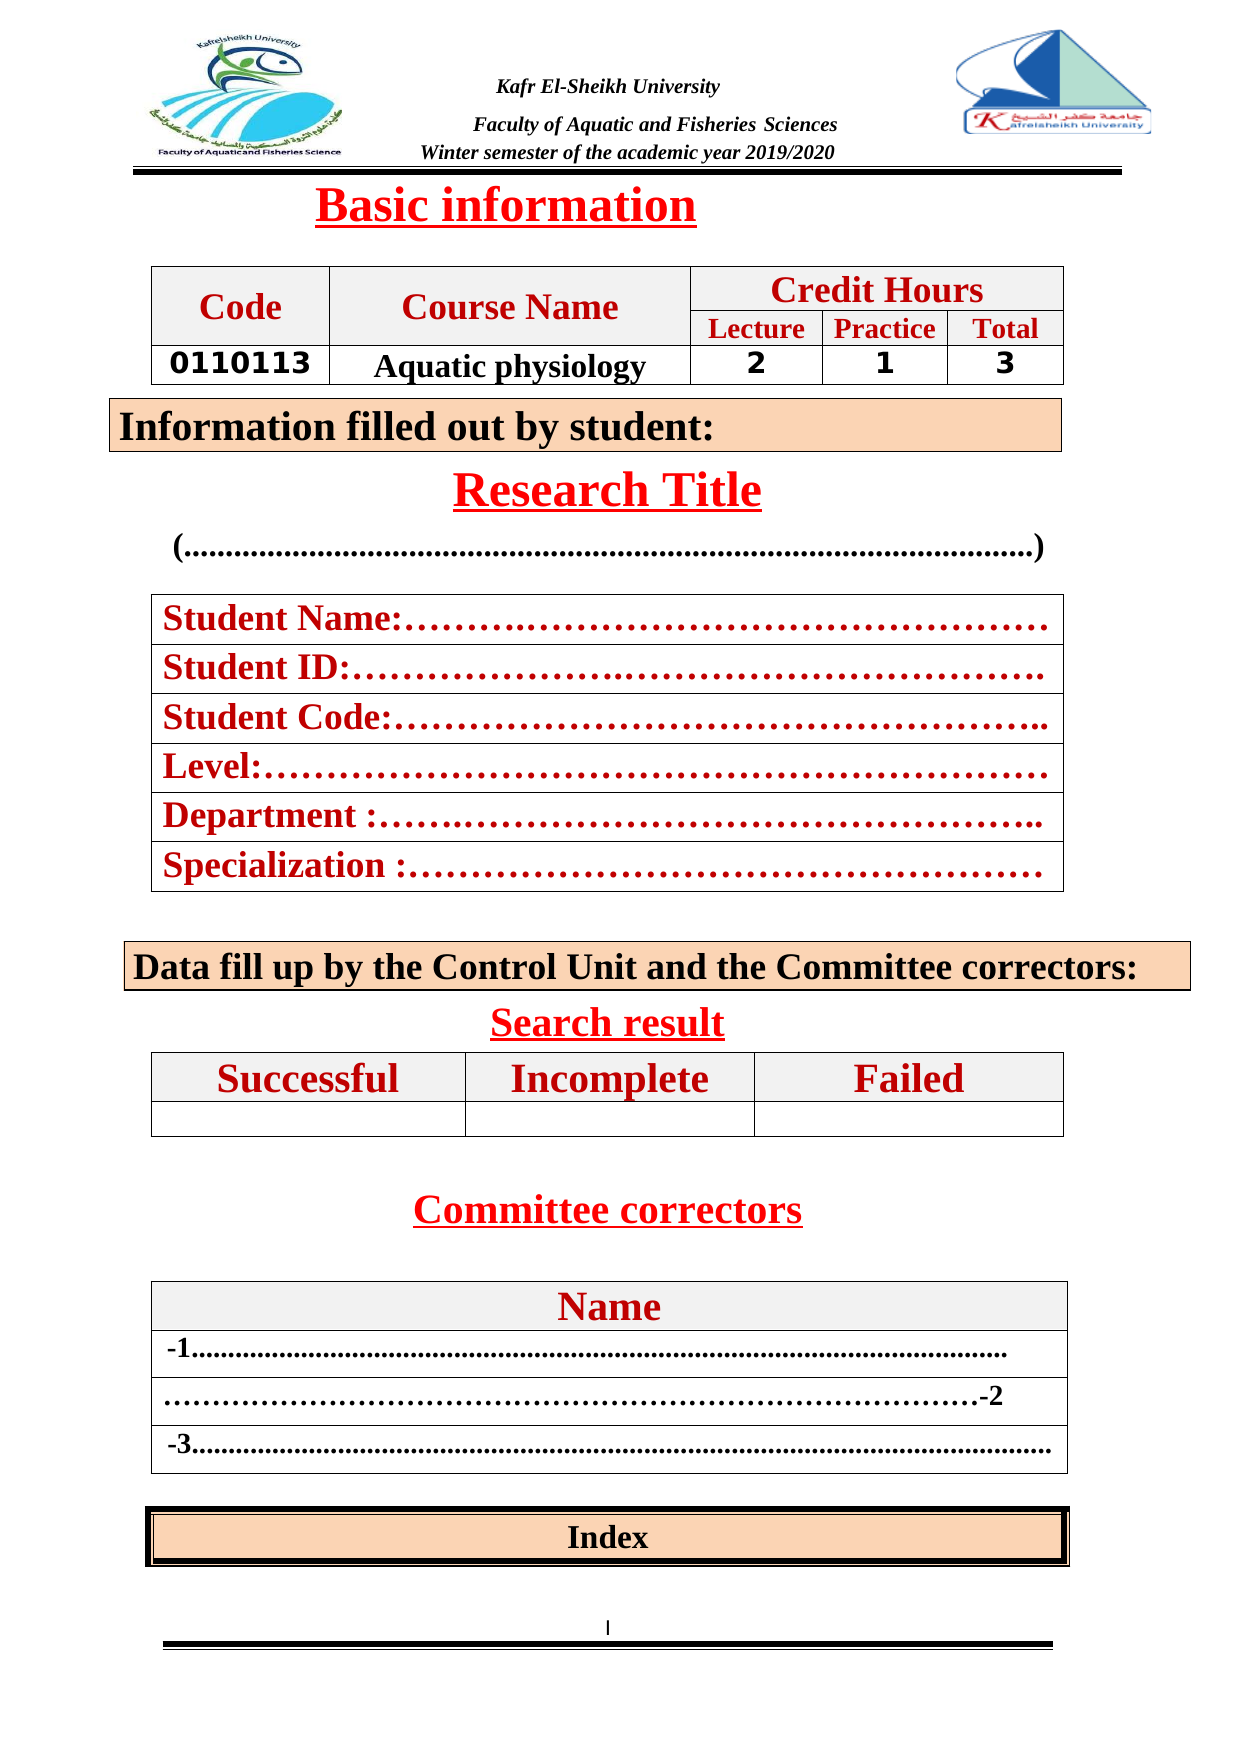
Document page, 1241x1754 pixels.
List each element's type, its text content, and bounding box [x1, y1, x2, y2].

table_cell Aquatic physiology [330, 346, 690, 384]
picture [136, 29, 342, 161]
table_cell Level:……………………………………………………… [152, 744, 1063, 792]
table_header Student Name:……….…………………………………… [152, 595, 1063, 644]
table_header Name [152, 1282, 1067, 1329]
table_cell 2-………………………………………………………………………… [152, 1378, 1067, 1425]
text Index [154, 1515, 1061, 1558]
table_cell 2 [691, 346, 822, 384]
text Research Title [162, 459, 1053, 517]
table_cell ................................................................................................................1- [152, 1331, 1067, 1377]
table_cell Student ID:………………….……………………………. [152, 645, 1063, 693]
table_cell Total [948, 311, 1063, 345]
table_header Failed [755, 1053, 1063, 1101]
text (......................................................................................................) [162, 525, 1053, 564]
table_cell 0110113 [152, 346, 329, 384]
text Data fill up by the Control Unit and the Committee correctors: [125, 942, 1190, 989]
table_cell 1 [823, 346, 947, 384]
picture [954, 29, 1151, 132]
table_cell Lecture [691, 311, 822, 345]
text Information filled out by student: [110, 399, 1061, 451]
text Basic information [162, 175, 1053, 233]
table_cell Student Code:…………………………………………….. [152, 694, 1063, 742]
table_cell Practice [823, 311, 947, 345]
table_cell 3 [948, 346, 1063, 384]
table_header Credit Hours [691, 267, 1063, 310]
text Search result [162, 997, 1053, 1045]
table_cell ......................................................................................................................3- [152, 1426, 1067, 1473]
text Committee correctors [162, 1185, 1053, 1233]
table_cell [466, 1102, 754, 1136]
table_header Course Name [330, 267, 690, 345]
table_cell Department :…….……………………………………….. [152, 793, 1063, 841]
table_header Code [152, 267, 329, 345]
table_header Successful [152, 1053, 465, 1101]
table_cell [152, 1102, 465, 1136]
table_cell Specialization :…………………………………………… [152, 842, 1063, 891]
table_cell [755, 1102, 1063, 1136]
table_header Incomplete [466, 1053, 754, 1101]
